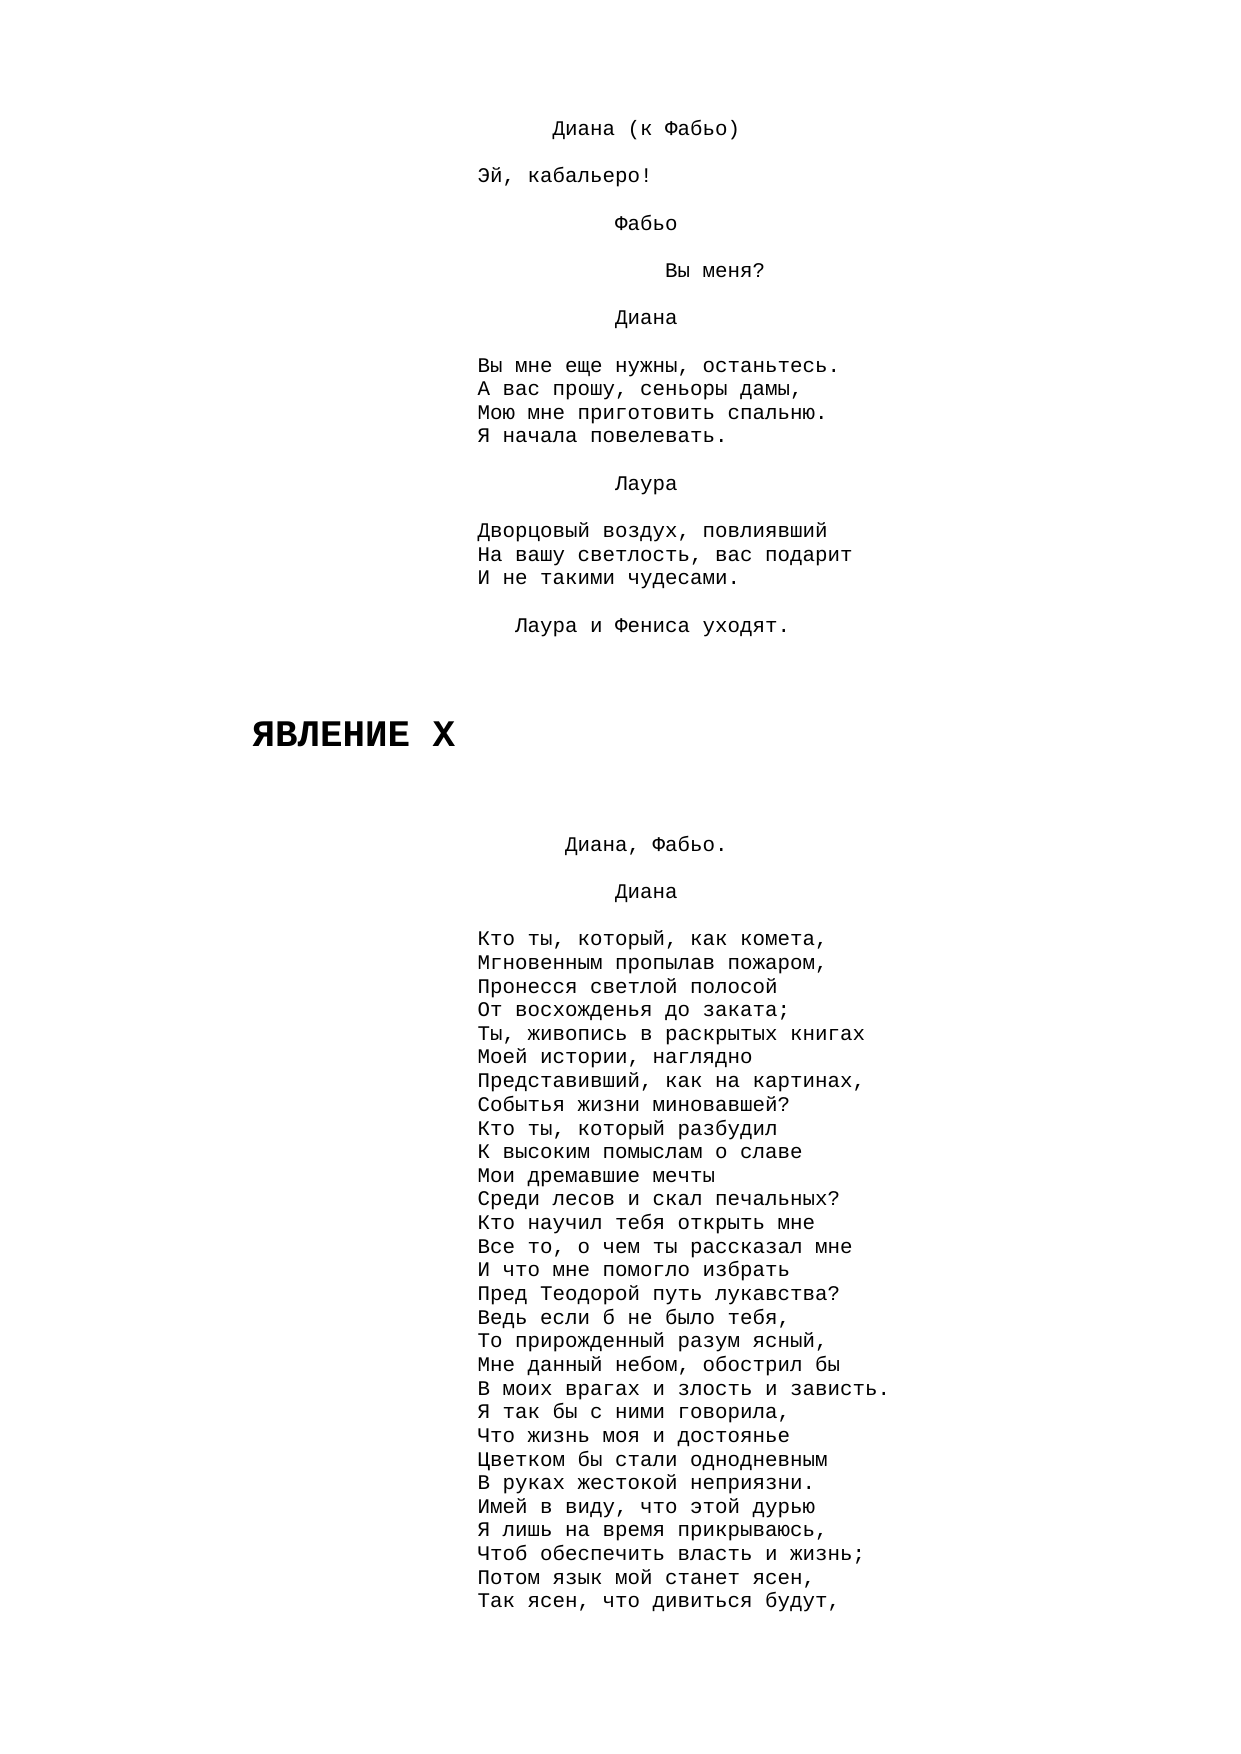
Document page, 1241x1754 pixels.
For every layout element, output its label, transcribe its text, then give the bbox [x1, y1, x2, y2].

text Потом язык мой станет ясен, [177, 1567, 1152, 1590]
text И что мне помогло избрать [177, 1259, 1152, 1283]
text Я лишь на время прикрываюсь, [177, 1519, 1152, 1543]
text Имей в виду, что этой дурью [177, 1496, 1152, 1519]
text Диана [177, 307, 1152, 331]
text Кто научил тебя открыть мне [177, 1212, 1152, 1236]
text Я так бы с ними говорила, [177, 1401, 1152, 1425]
subtitle ЯВЛЕНИЕ X [252, 715, 1152, 757]
text Диана (к Фабьо) [177, 118, 1152, 142]
text Так ясен, что дивиться будут, [177, 1590, 1152, 1614]
text Я начала повелевать. [177, 426, 1152, 449]
text Мою мне приготовить спальню. [177, 402, 1152, 426]
text Вы мне еще нужны, останьтесь. [177, 354, 1152, 378]
text На вашу светлость, вас подарит [177, 544, 1152, 567]
text Все то, о чем ты рассказал мне [177, 1236, 1152, 1259]
text Мои дремавшие мечты [177, 1165, 1152, 1188]
text От восхожденья до заката; [177, 999, 1152, 1023]
text Среди лесов и скал печальных? [177, 1188, 1152, 1212]
text Моей истории, наглядно [177, 1047, 1152, 1070]
text Фабьо [177, 213, 1152, 236]
text Представивший, как на картинах, [177, 1070, 1152, 1094]
text В моих врагах и злость и зависть. [177, 1378, 1152, 1401]
text Лаура [177, 473, 1152, 496]
text Ты, живопись в раскрытых книгах [177, 1023, 1152, 1047]
text Мгновенным пропылав пожаром, [177, 952, 1152, 976]
text Кто ты, который разбудил [177, 1117, 1152, 1141]
text А вас прошу, сеньоры дамы, [177, 378, 1152, 402]
text Чтоб обеспечить власть и жизнь; [177, 1543, 1152, 1567]
text Пронесся светлой полосой [177, 976, 1152, 999]
text Кто ты, который, как комета, [177, 928, 1152, 952]
text Цветком бы стали однодневным [177, 1448, 1152, 1472]
text И не такими чудесами. [177, 567, 1152, 591]
text Событья жизни миновавшей? [177, 1094, 1152, 1117]
text Диана [177, 881, 1152, 905]
text Вы меня? [177, 260, 1152, 284]
text Дворцовый воздух, повлиявший [177, 520, 1152, 544]
text Диана, Фабьо. [177, 834, 1152, 857]
text То прирожденный разум ясный, [177, 1330, 1152, 1354]
text Лаура и Фениса уходят. [177, 615, 1152, 638]
text В руках жестокой неприязни. [177, 1472, 1152, 1496]
text Что жизнь моя и достоянье [177, 1425, 1152, 1448]
text К высоким помыслам о славе [177, 1141, 1152, 1165]
text Ведь если б не было тебя, [177, 1307, 1152, 1330]
text Эй, кабальеро! [177, 165, 1152, 189]
text Мне данный небом, обострил бы [177, 1354, 1152, 1378]
text Пред Теодорой путь лукавства? [177, 1283, 1152, 1307]
